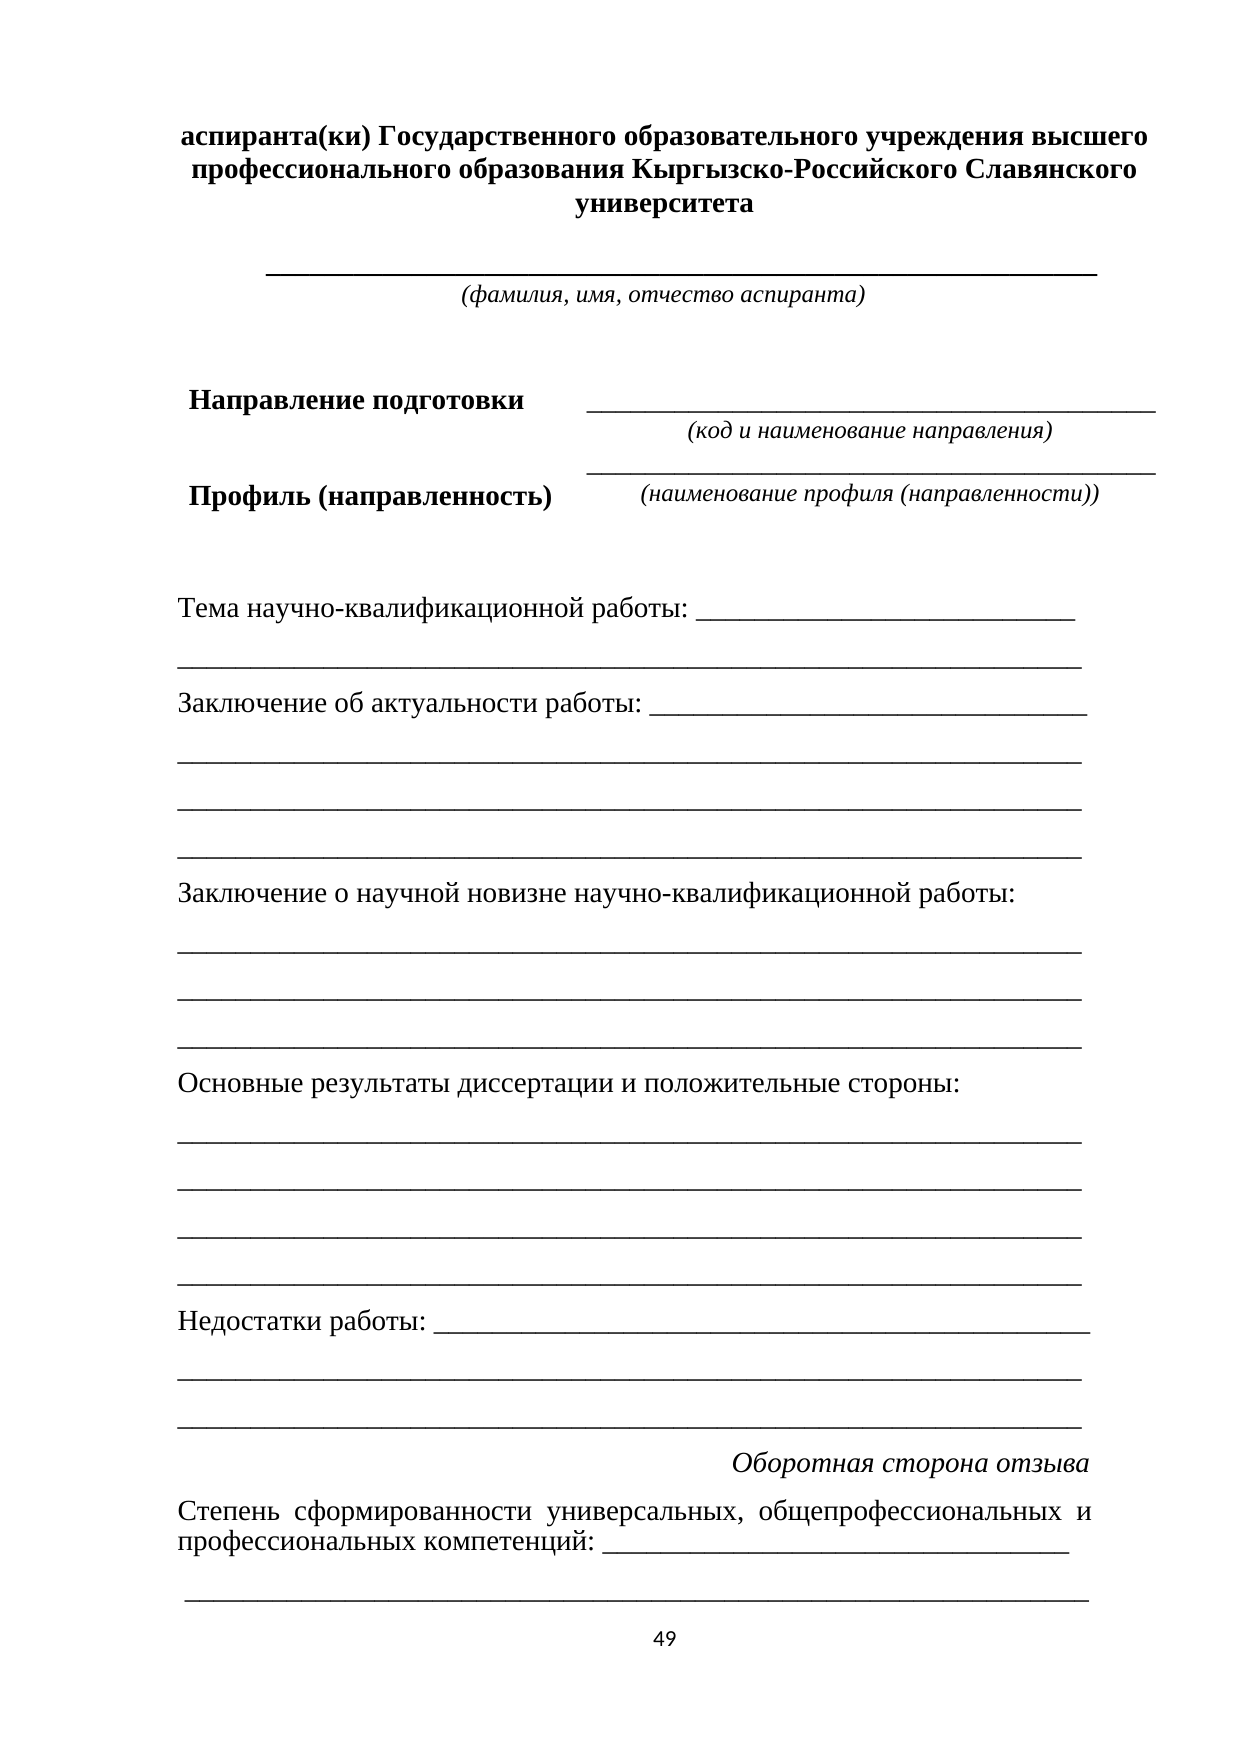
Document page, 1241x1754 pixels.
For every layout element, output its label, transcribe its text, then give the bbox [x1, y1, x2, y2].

text ______________________________________________________________ [177, 973, 1093, 1004]
table_cell Профиль (направленность) [177, 444, 575, 511]
text ______________________________________________________________ [177, 1020, 1093, 1051]
text ______________________________________________________________ [177, 1210, 1093, 1241]
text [177, 1574, 1093, 1604]
table_cell _______________________________________ (наименование профиля (направленности)) [575, 444, 1167, 511]
text ______________________________________________________________ [177, 783, 1093, 814]
text ______________________________________________________________ [177, 1115, 1093, 1146]
text ______________________________________________________________ [177, 735, 1093, 766]
text ______________________________________________________________ [177, 1258, 1093, 1289]
text Оборотная сторона отзыва [177, 1448, 1093, 1479]
text ______________________________________________________________ [177, 830, 1093, 861]
text Заключение об актуальности работы: ______________________________ [177, 688, 1093, 719]
table_header _______________________________________ (код и наименование направления) [575, 382, 1167, 444]
text ______________________________________________________________ [177, 1353, 1093, 1384]
list _________________________________________________________ [177, 245, 1152, 279]
text аспиранта(ки) Государственного образовательного учреждения высшего профессионального образования Кыргызско-Российского Славянского университета [177, 118, 1152, 219]
text Степень сформированности универсальных, общепрофессиональных и профессиональных компетенций: ________________________________ [177, 1495, 1093, 1557]
text Заключение о научной новизне научно-квалификационной работы: [177, 878, 1093, 909]
list (фамилия, имя, отчество аспиранта) [177, 279, 1152, 307]
text ______________________________________________________________ [177, 640, 1093, 671]
text Основные результаты диссертации и положительные стороны: [177, 1068, 1093, 1099]
text Тема научно-квалификационной работы: __________________________ [177, 593, 1093, 624]
table_header Направление подготовки [177, 382, 575, 444]
text ______________________________________________________________ [177, 1400, 1093, 1431]
text ______________________________________________________________ [177, 925, 1093, 956]
text Недостатки работы: _____________________________________________ [177, 1305, 1093, 1336]
text ______________________________________________________________ [177, 1163, 1093, 1194]
